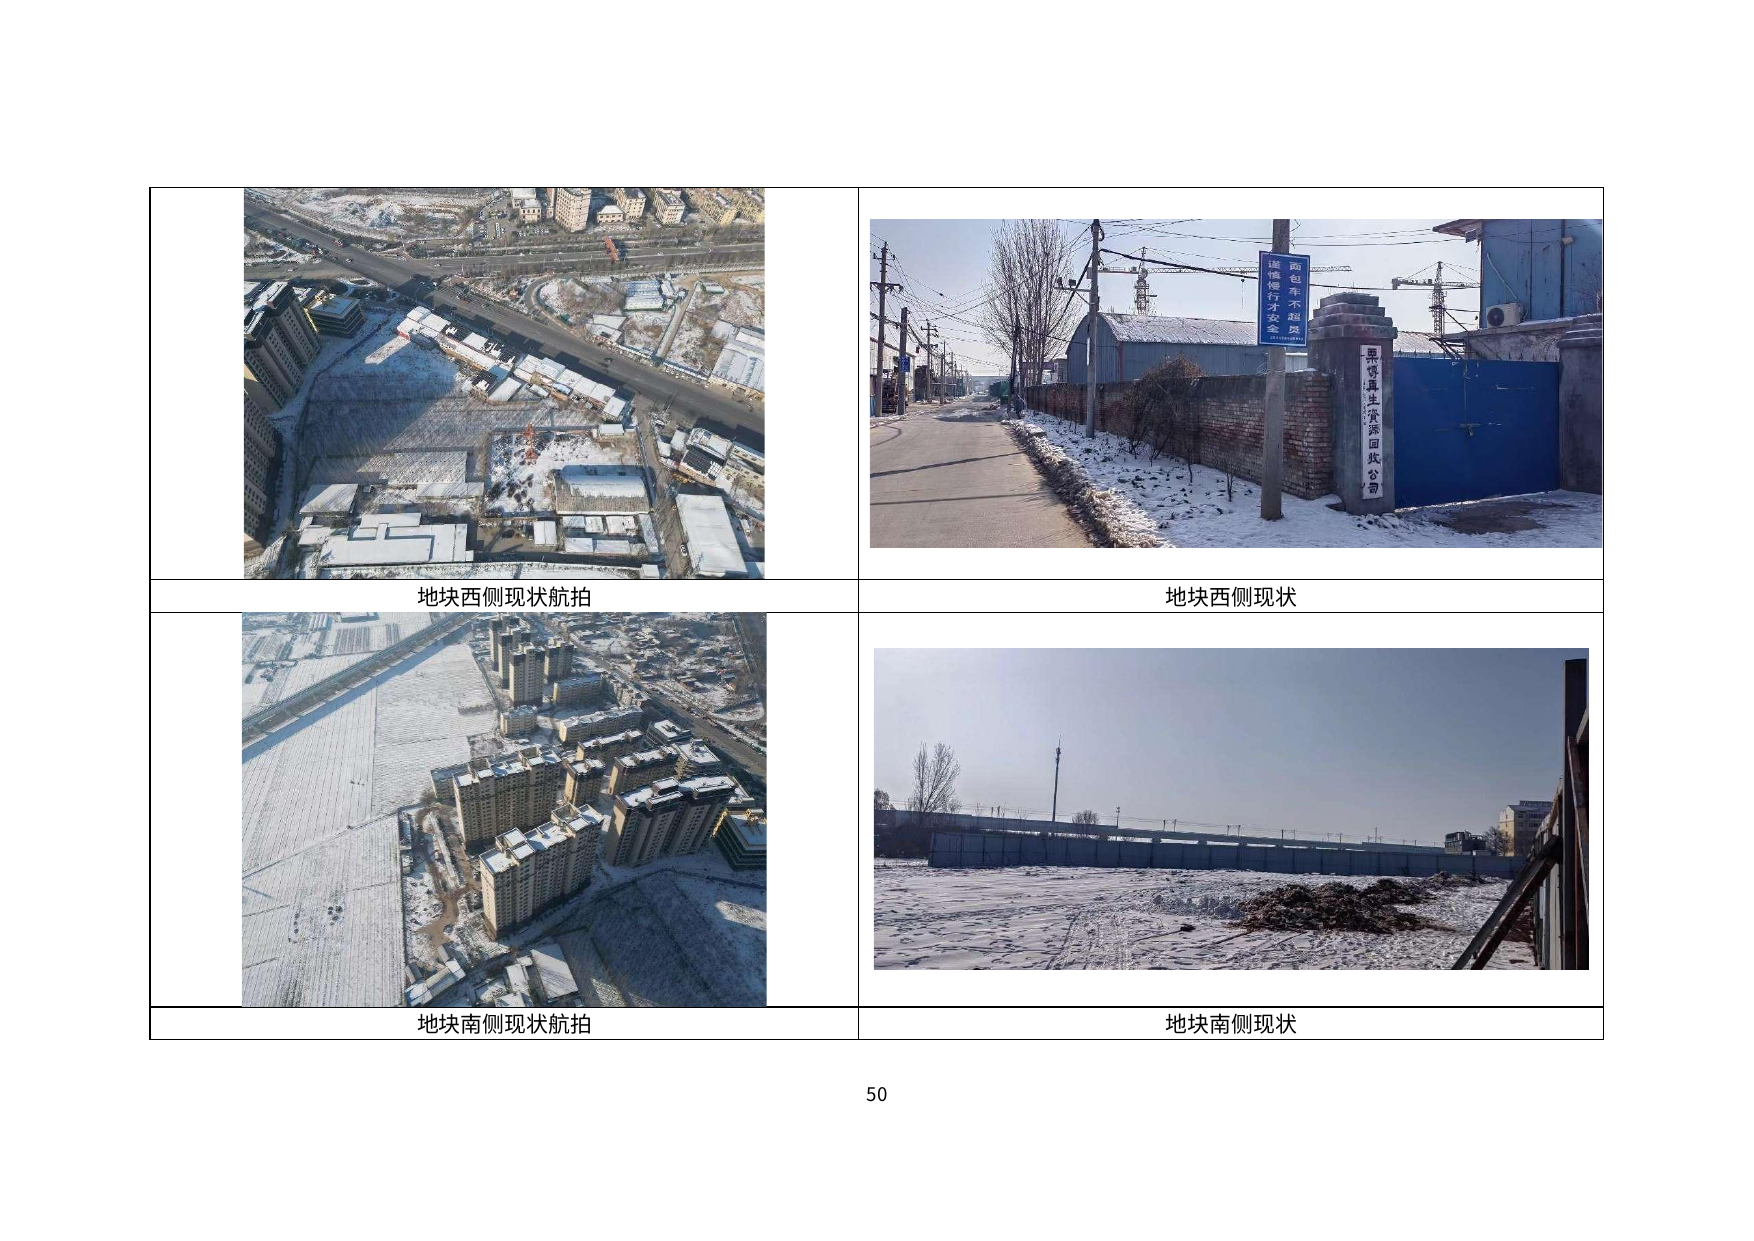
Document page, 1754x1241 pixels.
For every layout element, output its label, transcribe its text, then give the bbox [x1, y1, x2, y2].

table_cell [859, 188, 1603, 579]
table_cell [765, 188, 858, 579]
table_cell [151, 613, 241, 1006]
table_cell [767, 613, 858, 1006]
picture [873, 648, 1589, 970]
table_cell 地块西侧现状航拍 [151, 580, 858, 612]
table_cell [859, 613, 1603, 1006]
table_cell 地块南侧现状航拍 [151, 1008, 858, 1039]
picture [243, 188, 765, 579]
picture [241, 612, 767, 1007]
table_cell 地块南侧现状 [859, 1008, 1603, 1039]
table_cell [151, 188, 243, 579]
table_cell 地块西侧现状 [859, 580, 1603, 612]
picture [869, 219, 1603, 548]
